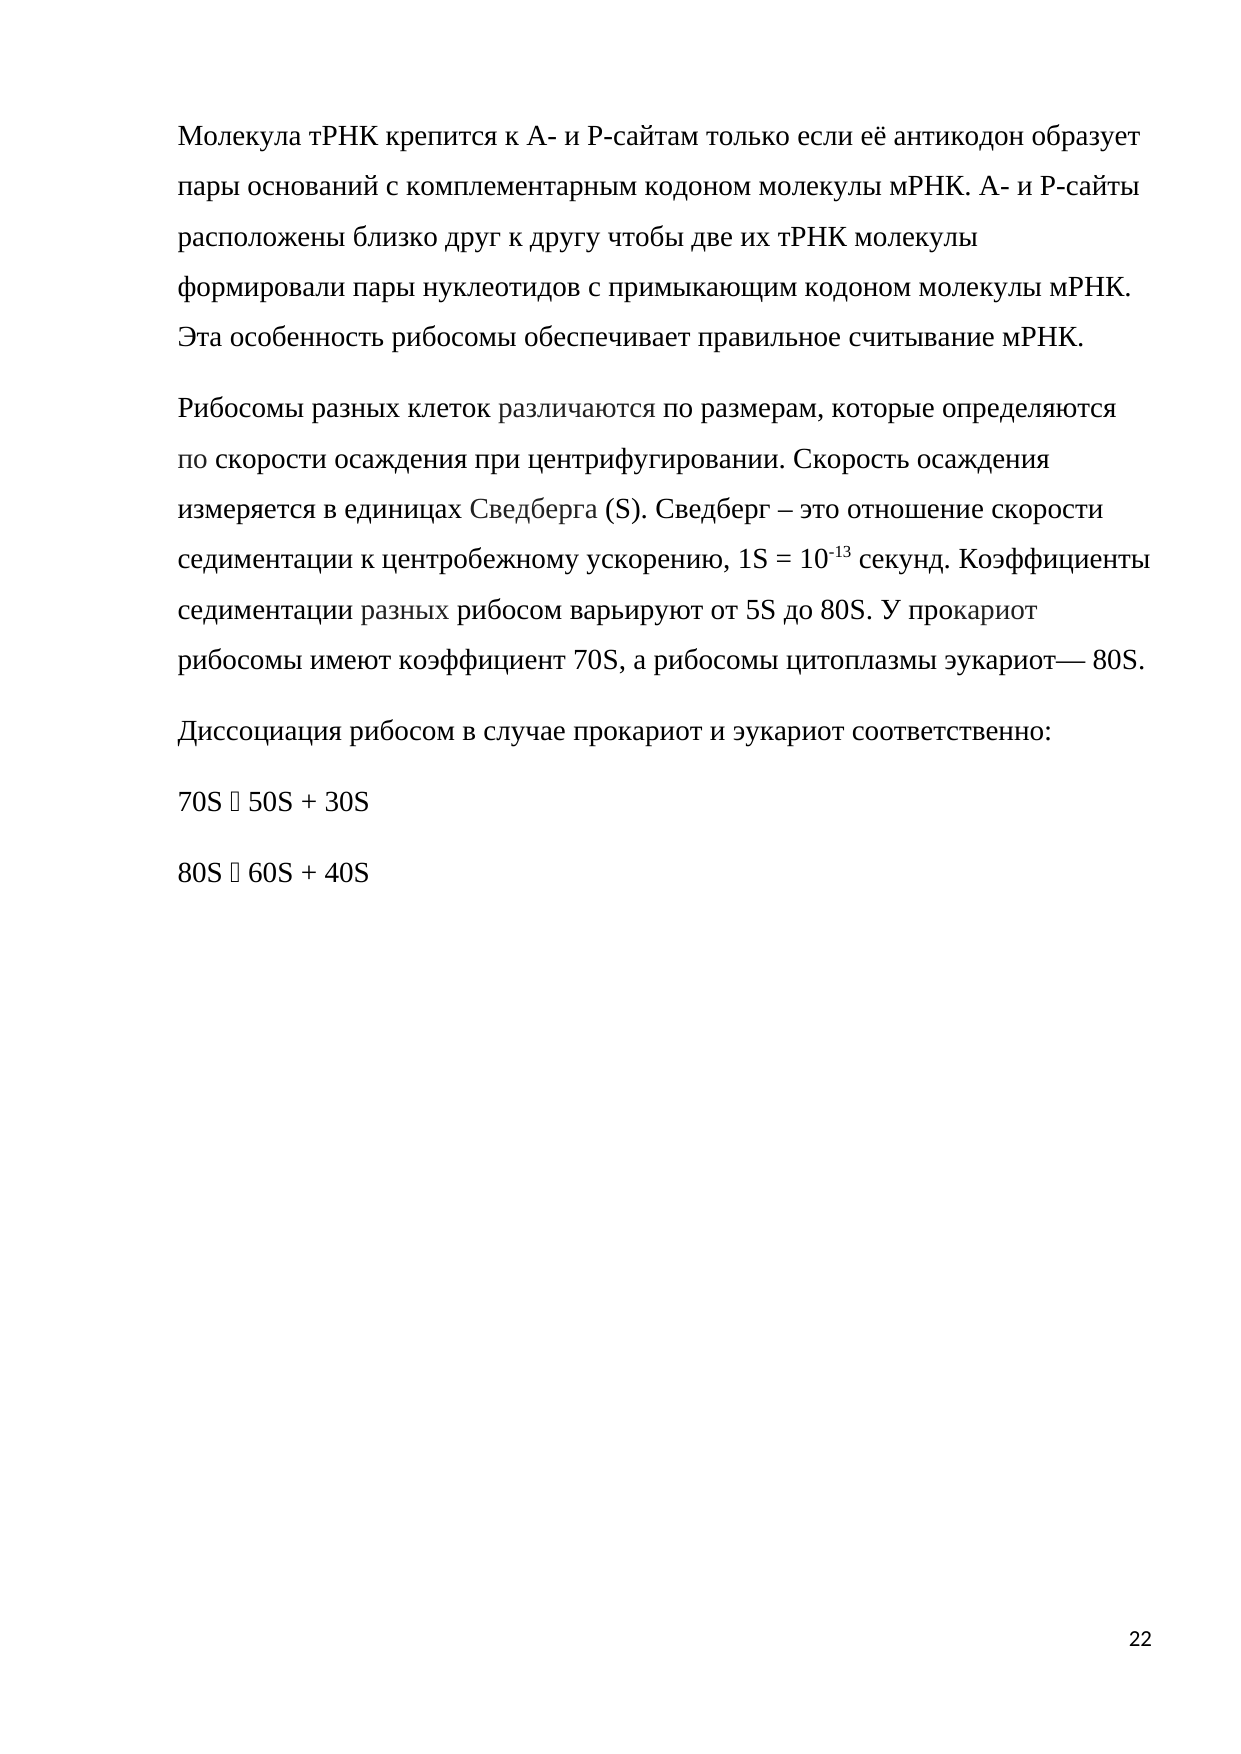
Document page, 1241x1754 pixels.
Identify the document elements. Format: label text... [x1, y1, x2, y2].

text Молекула тРНК крепится к А- и Р-сайтам только если её антикодон образует пары оснований с комплементарным кодоном молекулы мРНК. А- и Р-сайты расположены близко друг к другу чтобы две их тРНК молекулы формировали пары нуклеотидов с примыкающим кодоном молекулы мРНК. Эта особенность рибосомы обеспечивает правильное считывание мРНК. [177, 118, 1152, 353]
text Диссоциация рибосом в случае прокариот и эукариот соответственно: [177, 713, 1152, 747]
text 80S 60S + 40S [177, 856, 1152, 889]
text 70S 50S + 30S [177, 784, 1152, 818]
text Рибосомы разных клеток различаются по размерам, которые определяются по скорости осаждения при центрифугировании. Скорость осаждения измеряется в единицах Сведберга (S). Сведберг – это отношение скорости седиментации к центробежному ускорению, 1S = 10-13 секунд. Коэффициенты седиментации разных рибосом варьируют от 5S до 80S. У прокариот рибосомы имеют коэффициент 70S, а рибосомы цитоплазмы эукариот— 80S. [177, 391, 1152, 676]
